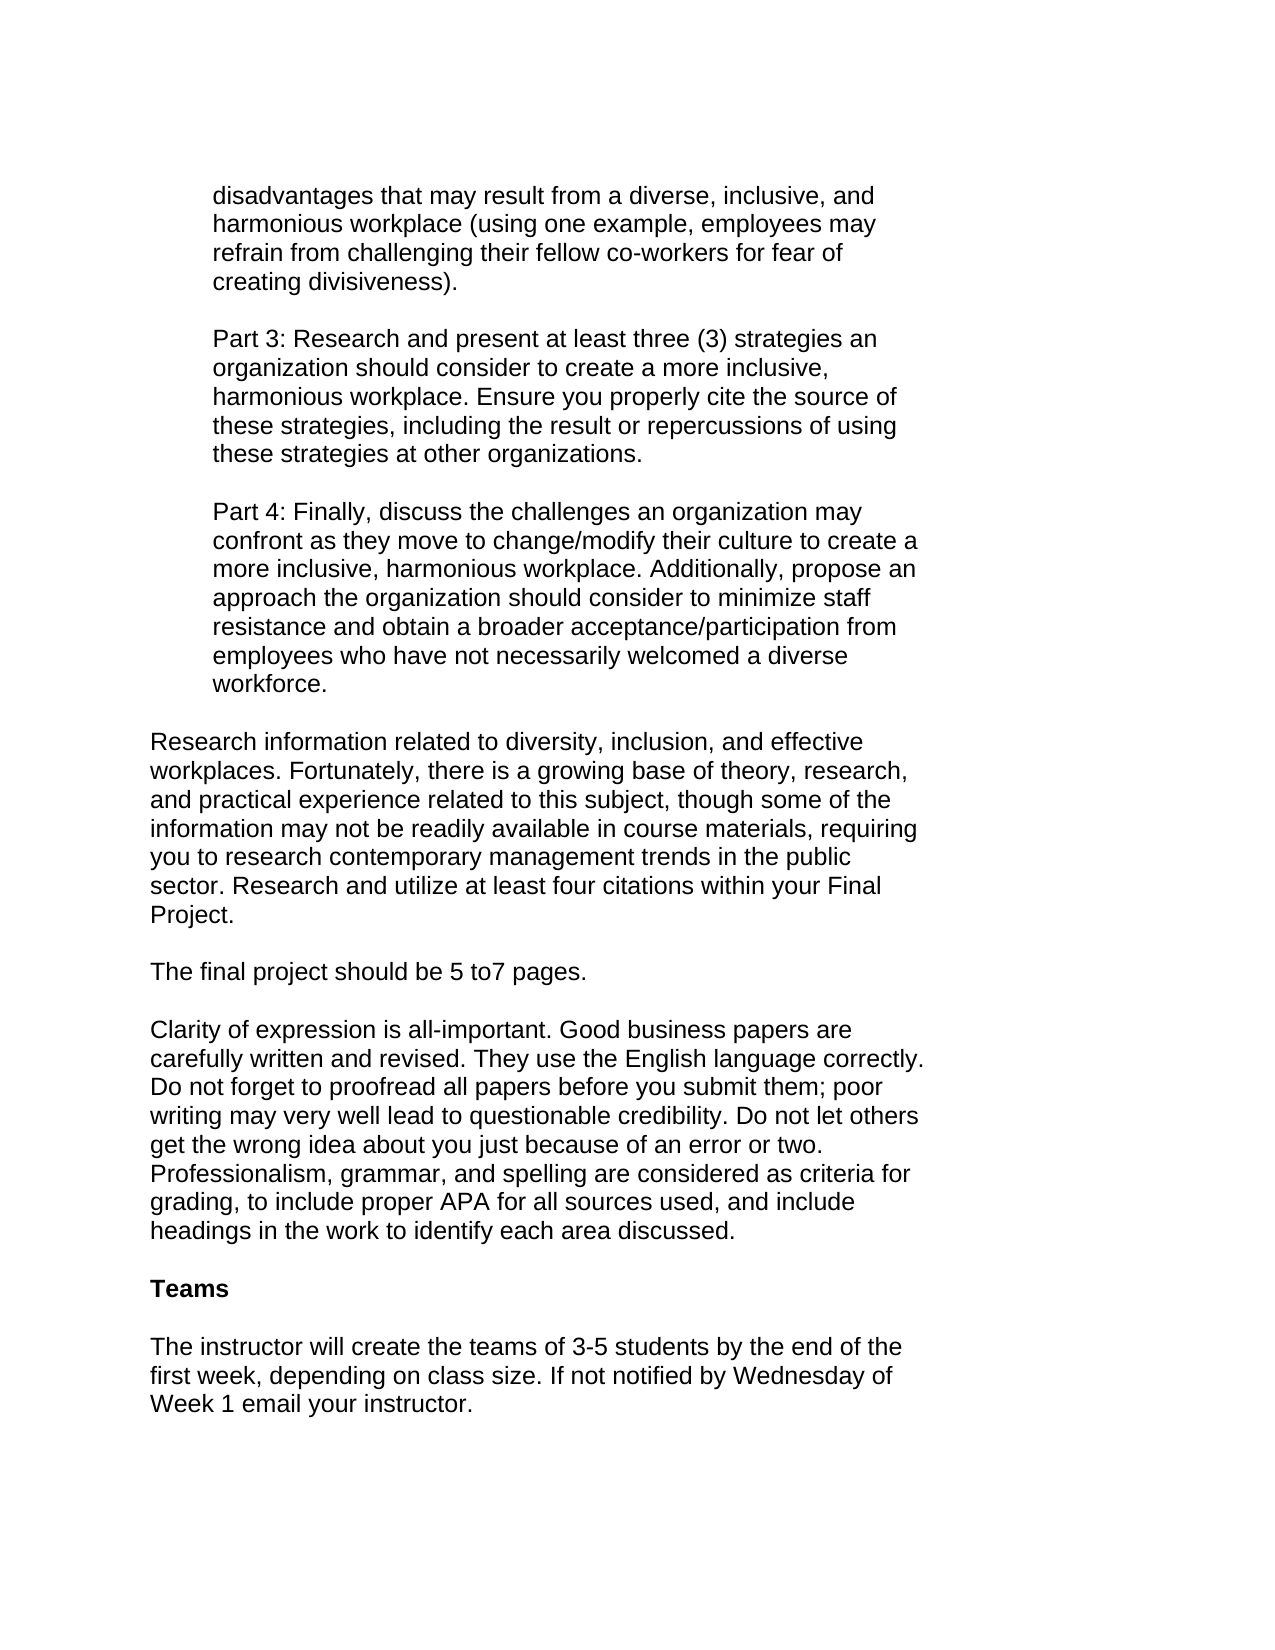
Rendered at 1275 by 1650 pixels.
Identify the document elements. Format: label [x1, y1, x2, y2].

table_header [149, 150, 928, 1449]
